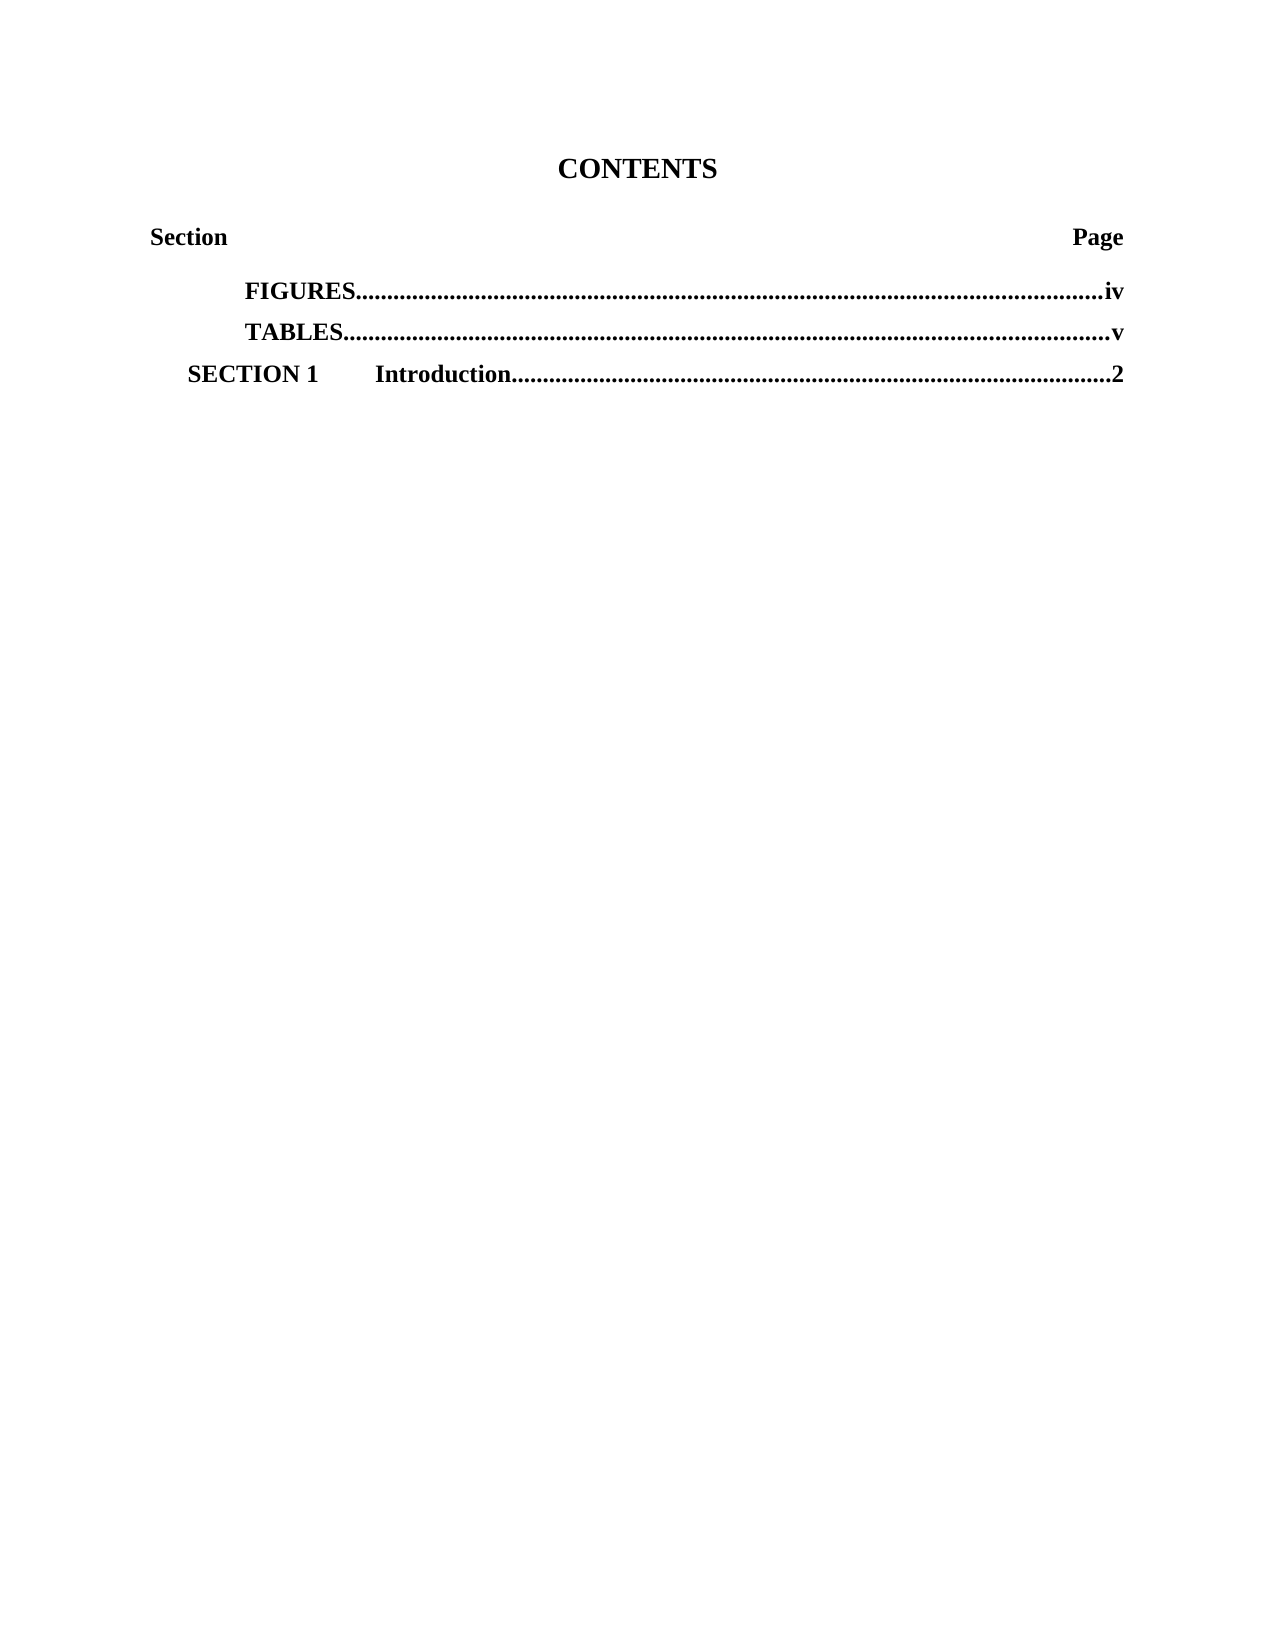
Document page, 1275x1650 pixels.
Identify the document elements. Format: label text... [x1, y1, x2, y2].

text FIGURES iv [244, 276, 1125, 305]
text SECTION 1 Introduction 2 [187, 359, 1125, 387]
title CONTENTS [150, 151, 1125, 185]
text Section Page [150, 222, 1125, 251]
text TABLES v [244, 317, 1125, 346]
